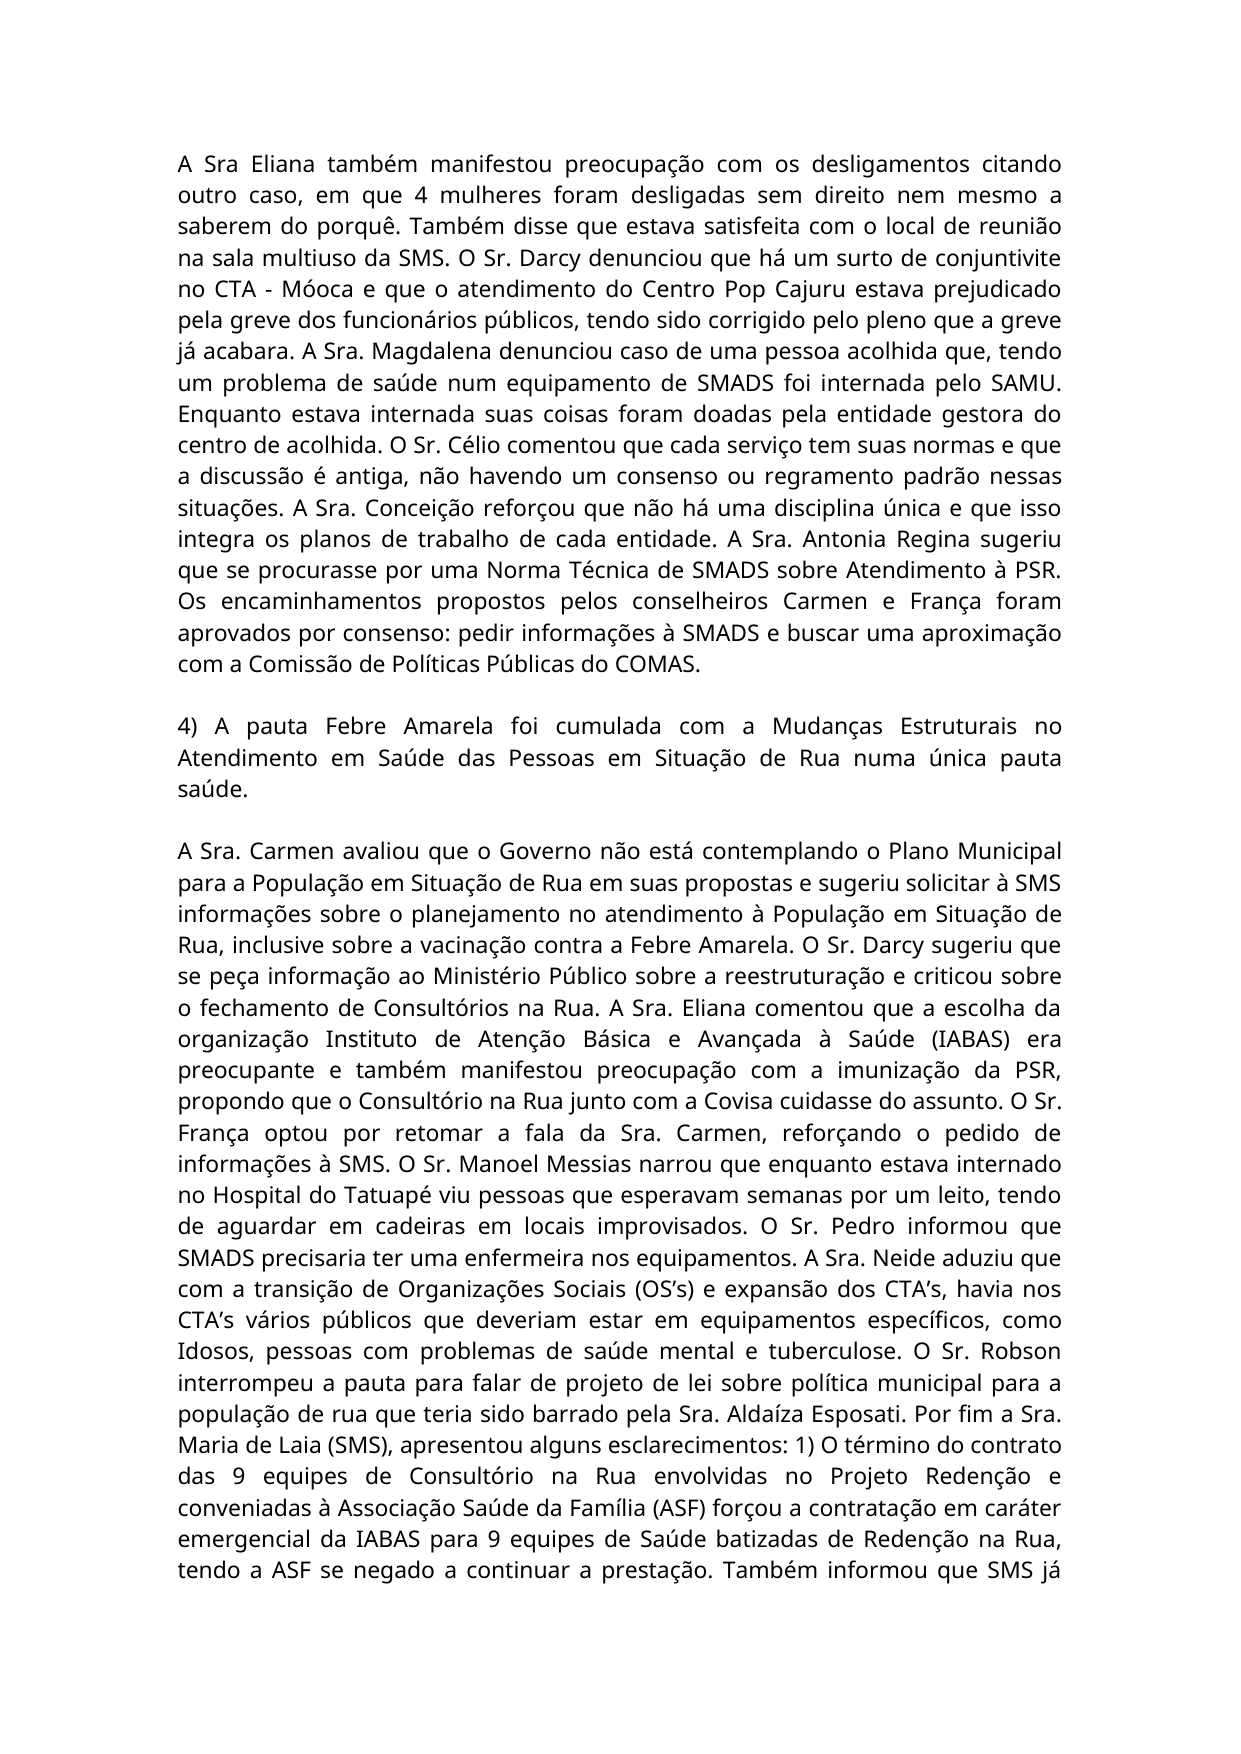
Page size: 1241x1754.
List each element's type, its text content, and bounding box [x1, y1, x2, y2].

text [177, 835, 1063, 1585]
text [177, 148, 1063, 679]
text 4) A pauta Febre Amarela foi cumulada com a Mudanças Estruturais no Atendimento em Saúde das Pessoas em Situação de Rua numa única pauta saúde. [177, 710, 1063, 804]
